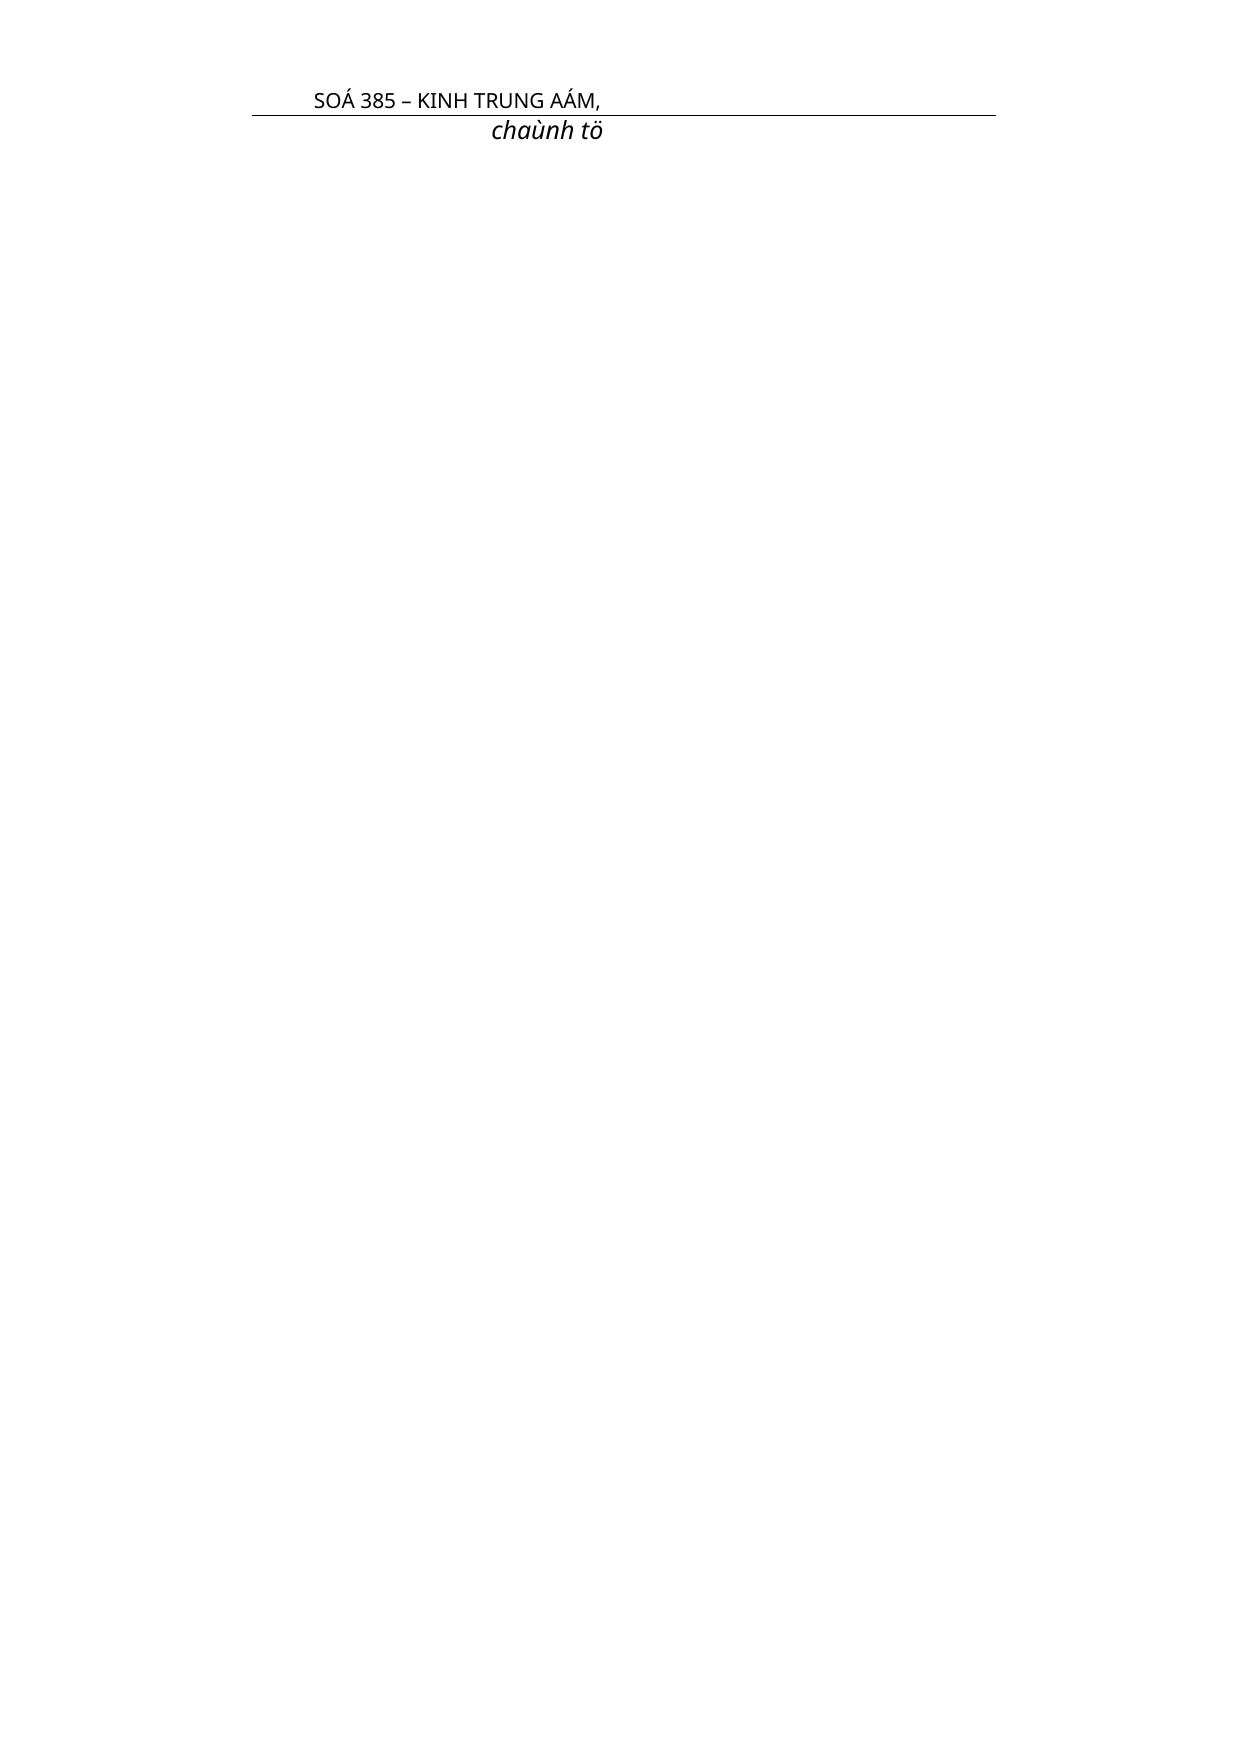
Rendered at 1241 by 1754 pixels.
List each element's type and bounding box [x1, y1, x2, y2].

text [491, 112, 750, 147]
